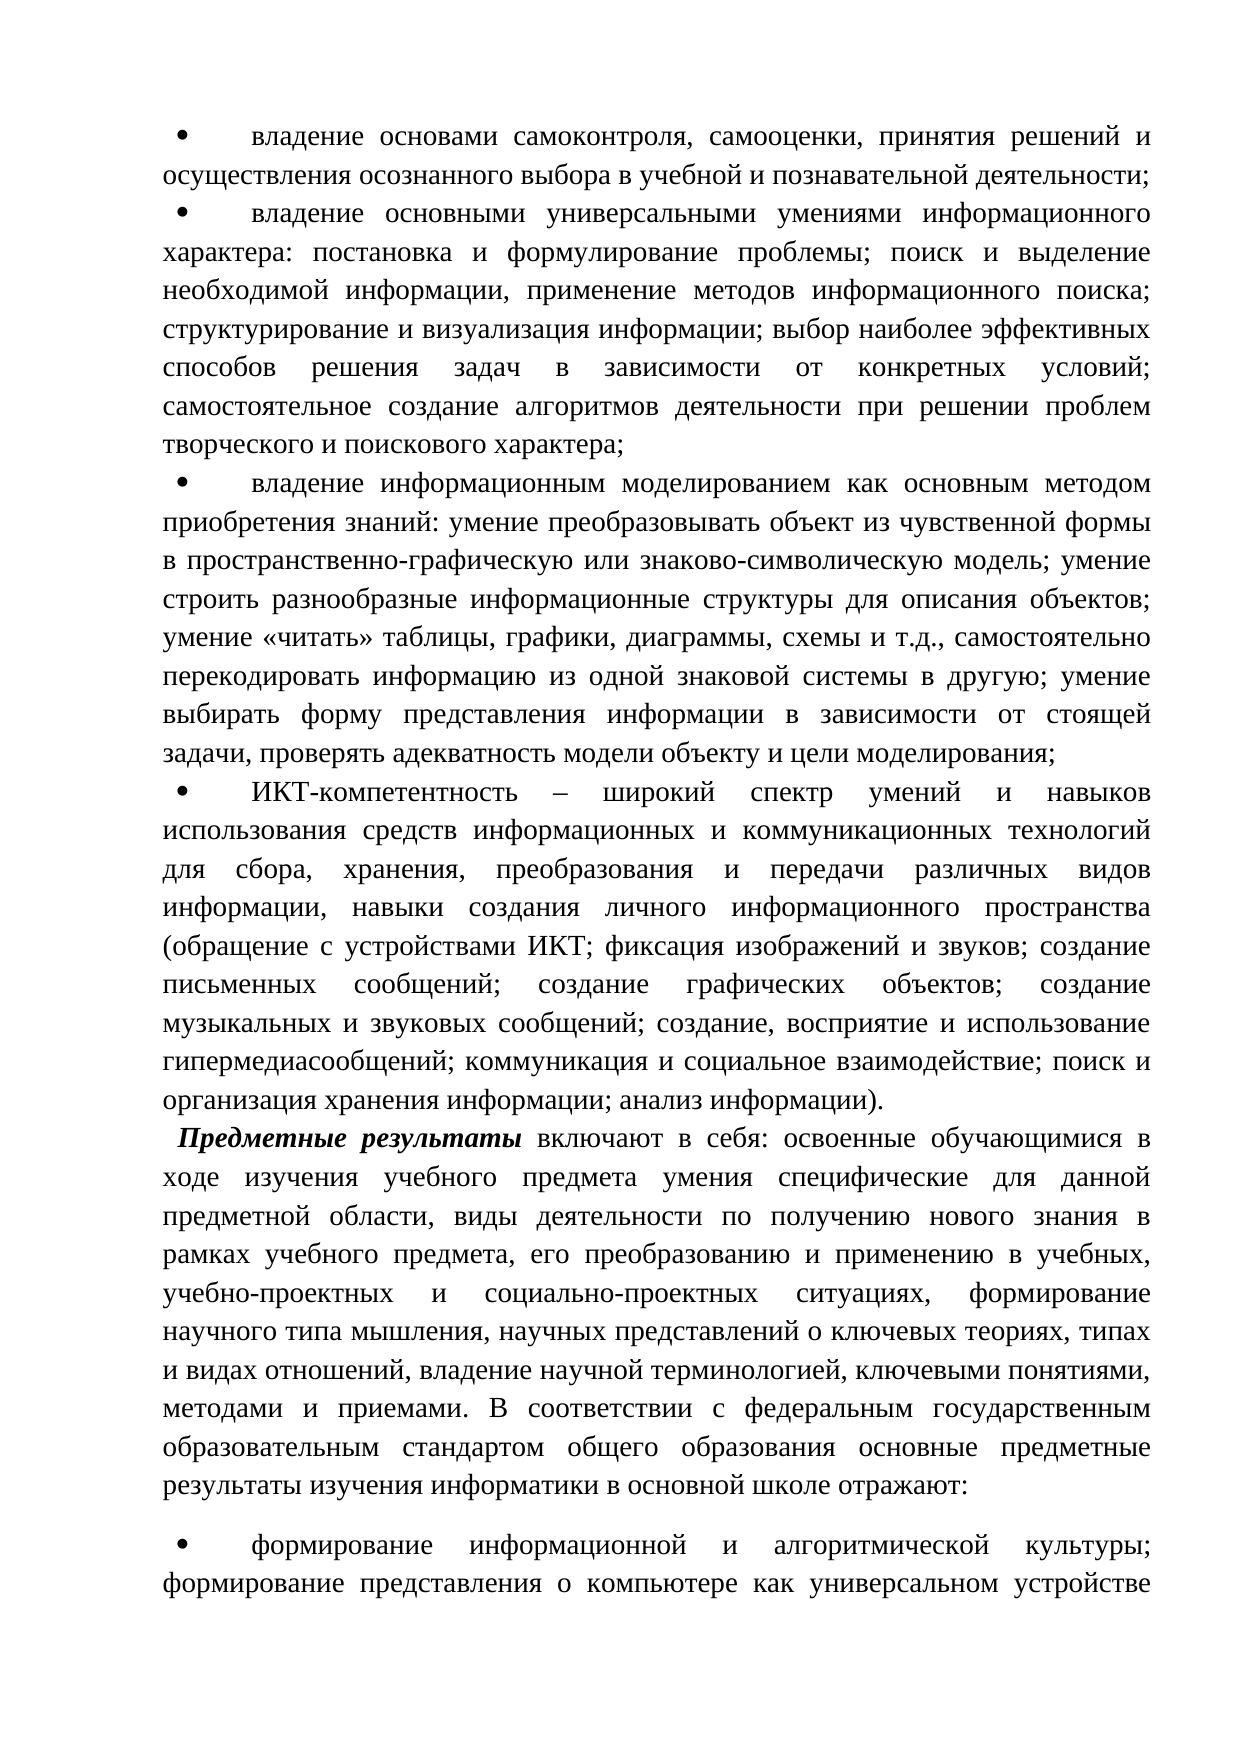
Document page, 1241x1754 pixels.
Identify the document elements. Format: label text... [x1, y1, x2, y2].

list ИКТ-компетентность – широкий спектр умений и навыков использования средств информационных и коммуникационных технологий для сбора, хранения, преобразования и передачи различных видов информации, навыки создания личного информационного пространства (обращение с устройствами ИКТ; фиксация изображений и звуков; создание письменных сообщений; создание графических объектов; создание музыкальных и звуковых сообщений; создание, восприятие и использование гипермедиасообщений; коммуникация и социальное взаимодействие; поиск и организация хранения информации; анализ информации). [162, 774, 1152, 1116]
list владение основными универсальными умениями информационного характера: постановка и формулирование проблемы; поиск и выделение необходимой информации, применение методов информационного поиска; структурирование и визуализация информации; выбор наиболее эффективных способов решения задач в зависимости от конкретных условий; самостоятельное создание алгоритмов деятельности при решении проблем творческого и поискового характера; [162, 195, 1152, 460]
list владение основами самоконтроля, самооценки, принятия решений и осуществления осознанного выбора в учебной и познавательной деятельности; [162, 118, 1152, 190]
list владение информационным моделированием как основным методом приобретения знаний: умение преобразовывать объект из чувственной формы в пространственно-графическую или знаково-символическую модель; умение строить разнообразные информационные структуры для описания объектов; умение «читать» таблицы, графики, диаграммы, схемы и т.д., самостоятельно перекодировать информацию из одной знаковой системы в другую; умение выбирать форму представления информации в зависимости от стоящей задачи, проверять адекватность модели объекту и цели моделирования; [162, 465, 1152, 769]
text Предметные результаты включают в себя: освоенные обучающимися в ходе изучения учебного предмета умения специфические для данной предметной области, виды деятельности по получению нового знания в рамках учебного предмета, его преобразованию и применению в учебных, учебно-проектных и социально-проектных ситуациях, формирование научного типа мышления, научных представлений о ключевых теориях, типах и видах отношений, владение научной терминологией, ключевыми понятиями, методами и приемами. В соответствии с федеральным государственным образовательным стандартом общего образования основные предметные результаты изучения информатики в основной школе отражают: [162, 1121, 1152, 1501]
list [162, 1527, 1152, 1599]
